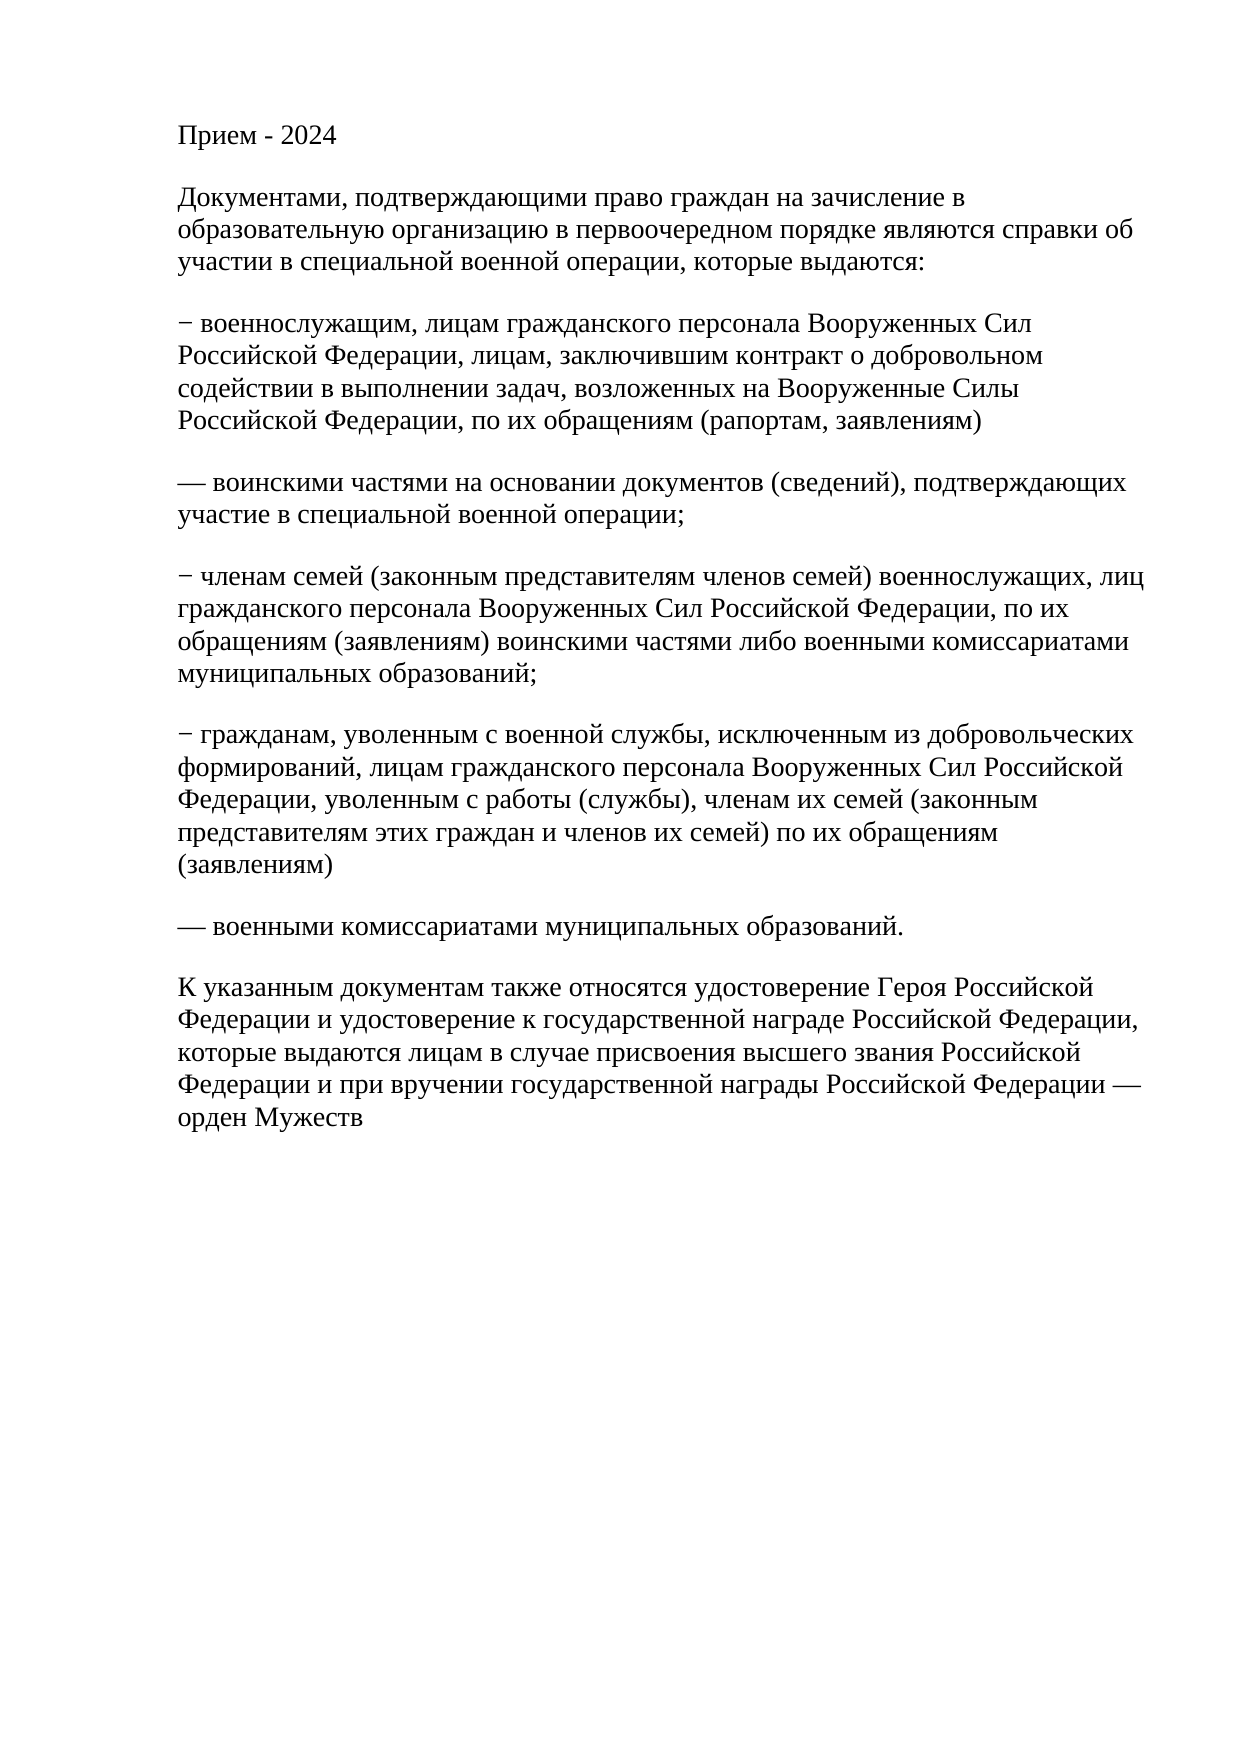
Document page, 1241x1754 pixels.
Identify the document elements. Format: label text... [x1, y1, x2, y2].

text − гражданам, уволенным с военной службы, исключенным из добровольческих формирований, лицам гражданского персонала Вооруженных Сил Российской Федерации, уволенным с работы (службы), членам их семей (законным представителям этих граждан и членов их семей) по их обращениям (заявлениям) [177, 717, 1152, 879]
text Документами, подтверждающими право граждан на зачисление в образовательную организацию в первоочередном порядке являются справки об участии в специальной военной операции, которые выдаются: [177, 180, 1152, 277]
text К указанным документам также относятся удостоверение Героя Российской Федерации и удостоверение к государственной награде Российской Федерации, которые выдаются лицам в случае присвоения высшего звания Российской Федерации и при вручении государственной награды Российской Федерации — орден Мужеств [177, 970, 1152, 1132]
text — военными комиссариатами муниципальных образований. [177, 909, 1152, 941]
text − военнослужащим, лицам гражданского персонала Вооруженных Сил Российской Федерации, лицам, заключившим контракт о добровольном содействии в выполнении задач, возложенных на Вооруженные Силы Российской Федерации, по их обращениям (рапортам, заявлениям) [177, 306, 1152, 436]
text − членам семей (законным представителям членов семей) военнослужащих, лиц гражданского персонала Вооруженных Сил Российской Федерации, по их обращениям (заявлениям) воинскими частями либо военными комиссариатами муниципальных образований; [177, 559, 1152, 688]
text — воинскими частями на основании документов (сведений), подтверждающих участие в специальной военной операции; [177, 465, 1152, 529]
text Прием - 2024 [177, 118, 1152, 151]
